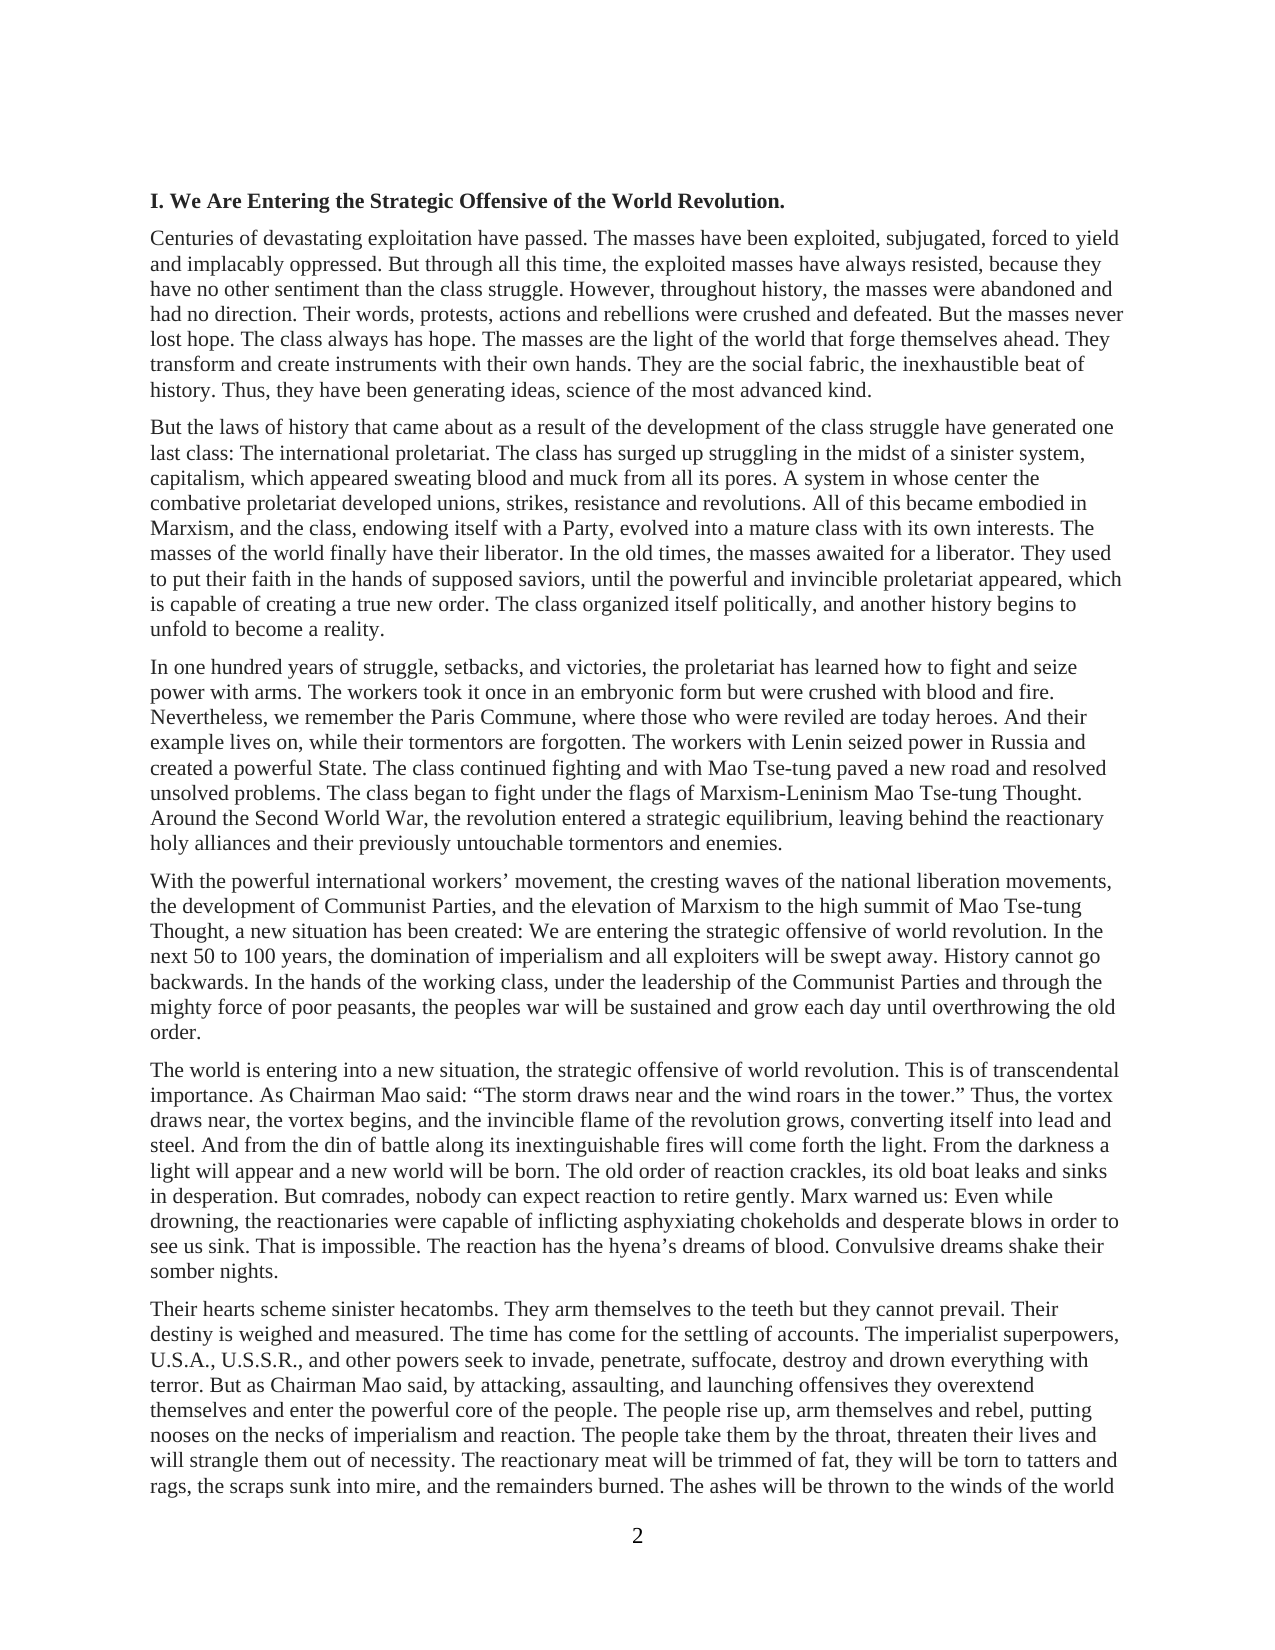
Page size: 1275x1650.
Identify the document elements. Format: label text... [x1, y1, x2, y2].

text With the powerful international workers’ movement, the cresting waves of the national liberation movements, the development of Communist Parties, and the elevation of Marxism to the high summit of Mao Tse-tung Thought, a new situation has been created: We are entering the strategic offensive of world revolution. In the next 50 to 100 years, the domination of imperialism and all exploiters will be swept away. History cannot go backwards. In the hands of the working class, under the leadership of the Communist Parties and through the mighty force of poor peasants, the peoples war will be sustained and grow each day until overthrowing the old order. [150, 868, 1125, 1044]
text Centuries of devastating exploitation have passed. The masses have been exploited, subjugated, forced to yield and implacably oppressed. But through all this time, the exploited masses have always resisted, because they have no other sentiment than the class struggle. However, throughout history, the masses were abandoned and had no direction. Their words, protests, actions and rebellions were crushed and defeated. But the masses never lost hope. The class always has hope. The masses are the light of the world that forge themselves ahead. They transform and create instruments with their own hands. They are the social fabric, the inexhaustible beat of history. Thus, they have been generating ideas, science of the most advanced kind. [150, 225, 1125, 402]
text In one hundred years of struggle, setbacks, and victories, the proletariat has learned how to fight and seize power with arms. The workers took it once in an embryonic form but were crushed with blood and fire. Nevertheless, we remember the Paris Commune, where those who were reviled are today heroes. And their example lives on, while their tormentors are forgotten. The workers with Lenin seized power in Russia and created a powerful State. The class continued fighting and with Mao Tse-tung paved a new road and resolved unsolved problems. The class began to fight under the flags of Marxism-Leninism Mao Tse-tung Thought. Around the Second World War, the revolution entered a strategic equilibrium, leaving behind the reactionary holy alliances and their previously untouchable tormentors and enemies. [150, 654, 1125, 855]
text But the laws of history that came about as a result of the development of the class struggle have generated one last class: The international proletariat. The class has surged up struggling in the midst of a sinister system, capitalism, which appeared sweating blood and muck from all its pores. A system in whose center the combative proletariat developed unions, strikes, resistance and revolutions. All of this became embodied in Marxism, and the class, endowing itself with a Party, evolved into a mature class with its own interests. The masses of the world finally have their liberator. In the old times, the masses awaited for a liberator. They used to put their faith in the hands of supposed saviors, until the powerful and invincible proletariat appeared, which is capable of creating a true new order. The class organized itself politically, and another history begins to unfold to become a reality. [150, 414, 1125, 641]
text I. We Are Entering the Strategic Offensive of the World Revolution. [150, 188, 1125, 213]
text The world is entering into a new situation, the strategic offensive of world revolution. This is of transcendental importance. As Chairman Mao said: “The storm draws near and the wind roars in the tower.” Thus, the vortex draws near, the vortex begins, and the invincible flame of the revolution grows, converting itself into lead and steel. And from the din of battle along its inextinguishable fires will come forth the light. From the darkness a light will appear and a new world will be born. The old order of reaction crackles, its old boat leaks and sinks in desperation. But comrades, nobody can expect reaction to retire gently. Marx warned us: Even while drowning, the reactionaries were capable of inflicting asphyxiating chokeholds and desperate blows in order to see us sink. That is impossible. The reaction has the hyena’s dreams of blood. Convulsive dreams shake their somber nights. [150, 1057, 1125, 1284]
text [150, 1296, 1125, 1498]
